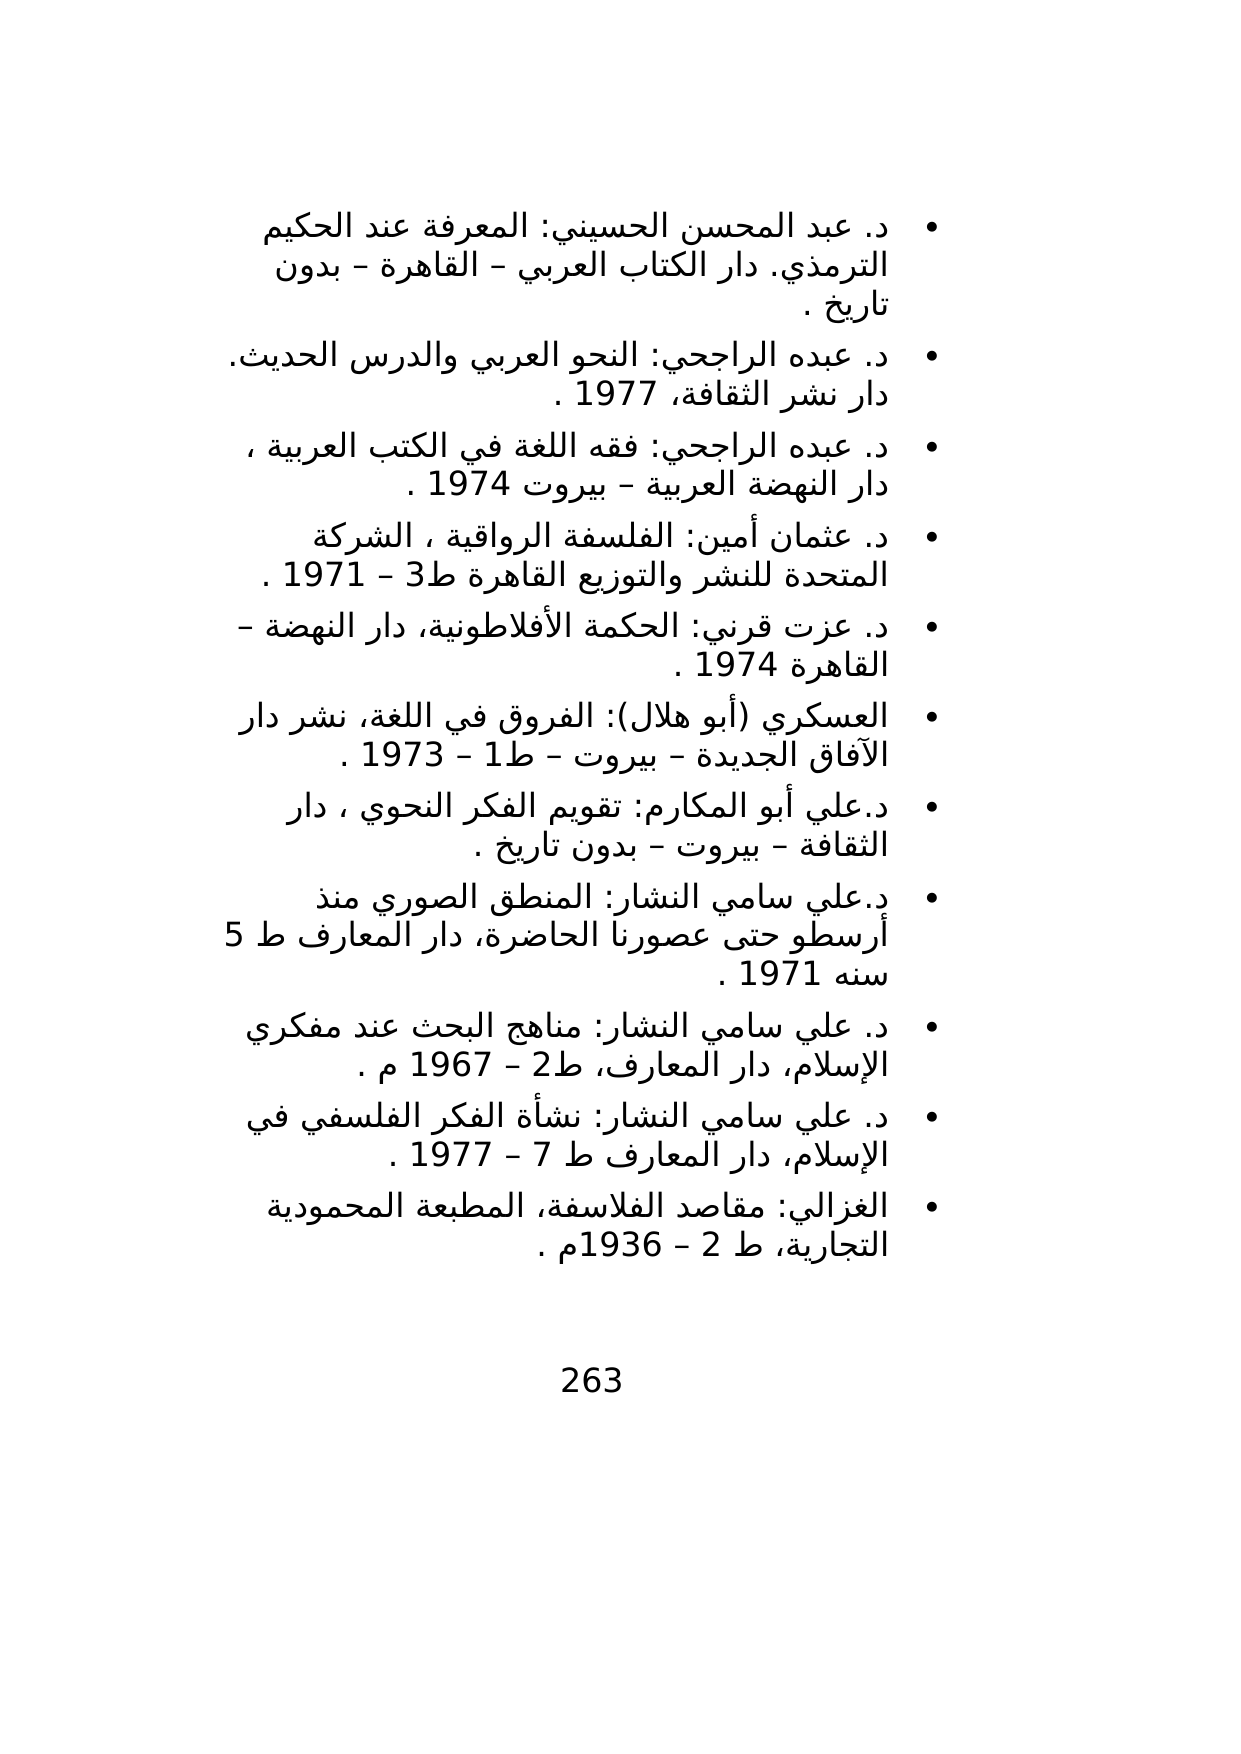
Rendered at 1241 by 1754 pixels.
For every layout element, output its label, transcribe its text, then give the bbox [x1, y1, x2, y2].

list د. علي سامي النشار: مناهج البحث عند مفكري الإسلام، دار المعارف، ط2 – 1967 م . [219, 1006, 927, 1084]
list د. عبد المحسن الحسيني: المعرفة عند الحكيم الترمذي. دار الكتاب العربي – القاهرة – بدون تاريخ . [219, 207, 927, 323]
list الغزالي: مقاصد الفلاسفة، المطبعة المحمودية التجارية، ط 2 – 1936م . [219, 1187, 927, 1264]
list د.علي سامي النشار: المنطق الصوري منذ أرسطو حتى عصورنا الحاضرة، دار المعارف ط 5 سنه 1971 . [219, 877, 927, 994]
list د. عبده الراجحي: فقه اللغة في الكتب العربية ، دار النهضة العربية – بيروت 1974 . [219, 426, 927, 504]
list العسكري (أبو هلال): الفروق في اللغة، نشر دار الآفاق الجديدة – بيروت – ط1 – 1973 . [219, 697, 927, 774]
list د. عثمان أمين: الفلسفة الرواقية ، الشركة المتحدة للنشر والتوزيع القاهرة ط3 – 1971 . [219, 516, 927, 594]
list د. عبده الراجحي: النحو العربي والدرس الحديث. دار نشر الثقافة، 1977 . [219, 336, 927, 413]
list د.علي أبو المكارم: تقويم الفكر النحوي ، دار الثقافة – بيروت – بدون تاريخ . [219, 787, 927, 864]
list د. علي سامي النشار: نشأة الفكر الفلسفي في الإسلام، دار المعارف ط 7 – 1977 . [219, 1096, 927, 1174]
list د. عزت قرني: الحكمة الأفلاطونية، دار النهضة – القاهرة 1974 . [219, 606, 927, 684]
